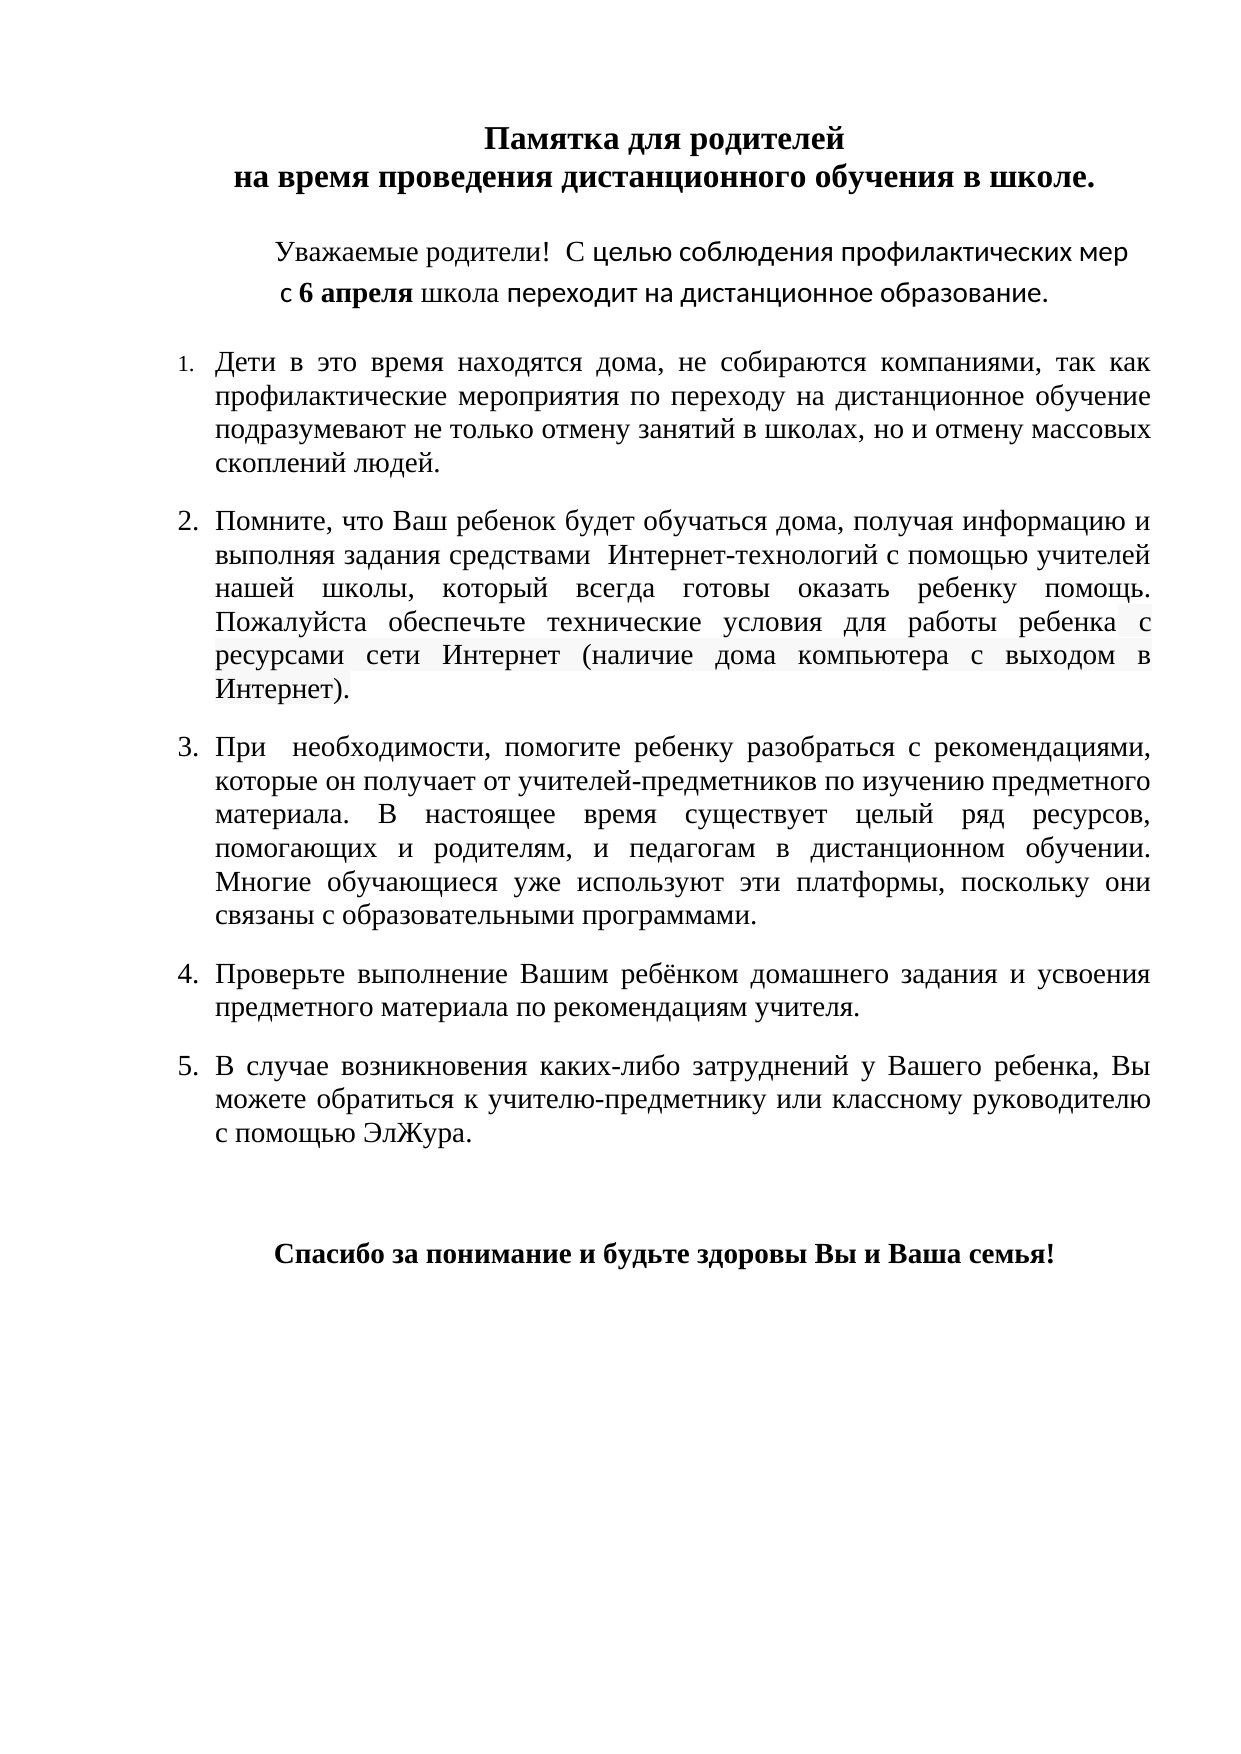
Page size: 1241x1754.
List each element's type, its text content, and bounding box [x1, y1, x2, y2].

text Уважаемые родители! С целью соблюдения профилактических мер с 6 апреля школа переходит на дистанционное образование. [177, 233, 1152, 310]
text Спасибо за понимание и будьте здоровы Вы и Ваша семья! [177, 1236, 1152, 1270]
list Дети в это время находятся дома, не собираются компаниями, так как профилактические мероприятия по переходу на дистанционное обучение подразумевают не только отмену занятий в школах, но и отмену массовых скоплений людей. [177, 344, 1152, 478]
list В случае возникновения каких-либо затруднений у Вашего ребенка, Вы можете обратиться к учителю-предметнику или классному руководителю с помощью ЭлЖура. [177, 1048, 1152, 1148]
list Помните, что Ваш ребенок будет обучаться дома, получая информацию и выполняя задания средствами Интернет-технологий с помощью учителей нашей школы, который всегда готовы оказать ребенку помощь. Пожалуйста обеспечьте технические условия для работы ребенка с ресурсами сети Интернет (наличие дома компьютера с выходом в Интернет). [177, 503, 1152, 704]
text на время проведения дистанционного обучения в школе. [177, 156, 1152, 195]
list Проверьте выполнение Вашим ребёнком домашнего задания и усвоения предметного материала по рекомендациям учителя. [177, 956, 1152, 1023]
list При необходимости, помогите ребенку разобраться с рекомендациями, которые он получает от учителей-предметников по изучению предметного материала. В настоящее время существует целый ряд ресурсов, помогающих и родителям, и педагогам в дистанционном обучении. Многие обучающиеся уже используют эти платформы, поскольку они связаны с образовательными программами. [177, 729, 1152, 931]
text Памятка для родителей [177, 118, 1152, 156]
